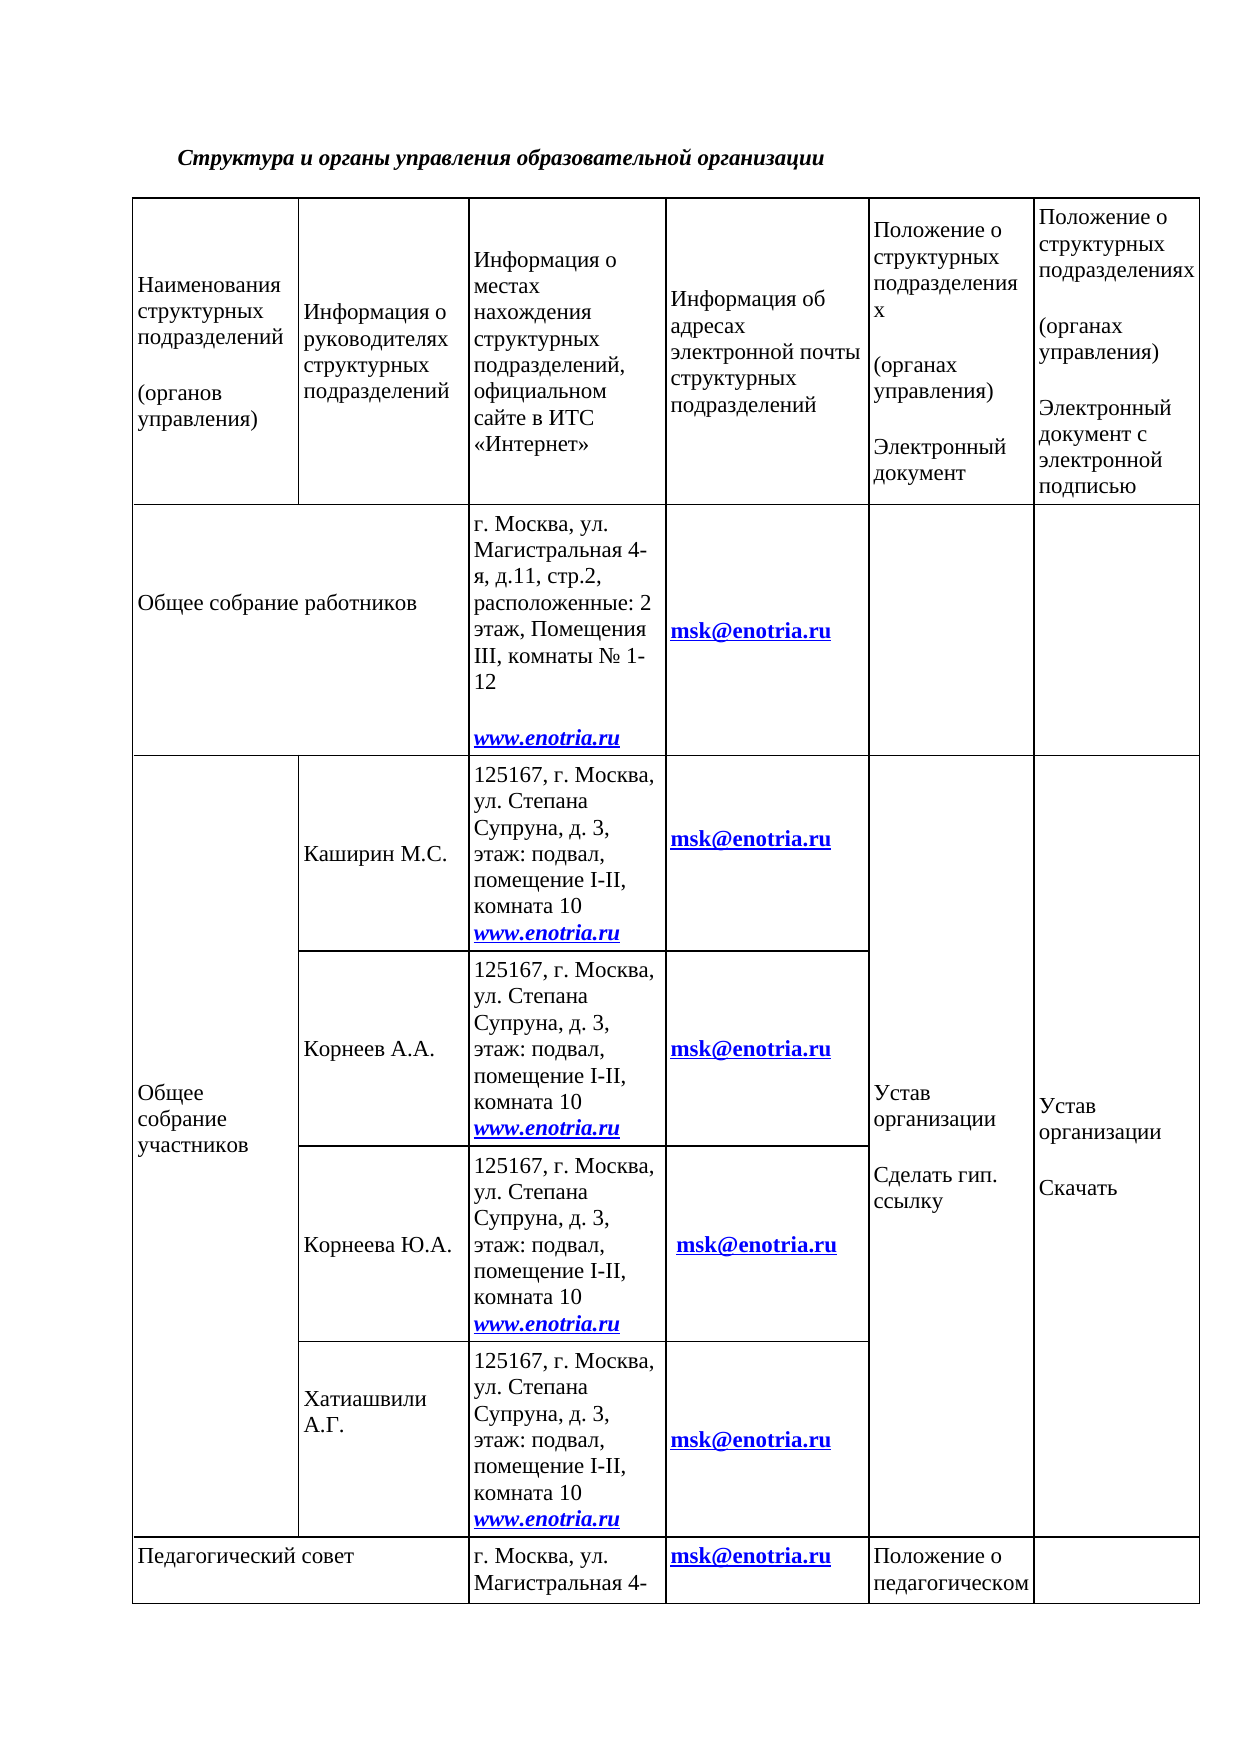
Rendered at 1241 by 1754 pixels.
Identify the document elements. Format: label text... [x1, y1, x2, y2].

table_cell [470, 1538, 665, 1603]
table_header Информация о местах нахождения структурных подразделений, официальном сайте в ИТС «Интернет» [470, 199, 665, 504]
table_cell Устав организации Сделать гип. ссылку [870, 756, 1033, 1536]
table_cell [870, 505, 1033, 754]
table_header Наименования структурных подразделений (органов управления) [133, 199, 298, 504]
table_cell 125167, г. Москва, ул. Степана Супруна, д. 3, этаж: подвал, помещение I-II, комната 10 www.enotria.ru [470, 1342, 665, 1536]
table_cell Общее собрание работников [133, 505, 468, 754]
table_cell 125167, г. Москва, ул. Степана Супруна, д. 3, этаж: подвал, помещение I-II, комната 10 www.enotria.ru [470, 952, 665, 1145]
table_cell msk@enotria.ru [667, 756, 868, 950]
table_cell msk@enotria.ru [667, 952, 868, 1145]
table_cell msk@enotria.ru [667, 1147, 868, 1341]
table_cell Хатиашвили А.Г. [299, 1342, 468, 1536]
table_cell [1035, 505, 1199, 754]
table_cell Корнеева Ю.А. [299, 1147, 468, 1341]
table_header Положение о структурных подразделениях (органах управления) Электронный документ [870, 199, 1033, 504]
table_cell msk@enotria.ru [667, 505, 868, 754]
table_cell Корнеев А.А. [299, 952, 468, 1145]
table_cell Общее собрание участников [133, 756, 298, 1536]
table_cell msk@enotria.ru [667, 1342, 868, 1536]
table_cell 125167, г. Москва, ул. Степана Супруна, д. 3, этаж: подвал, помещение I-II, комната 10 www.enotria.ru [470, 1147, 665, 1341]
table_header Информация о руководителях структурных подразделений [299, 199, 468, 504]
table_header Информация об адресах электронной почты структурных подразделений [667, 199, 868, 504]
table_cell msk@enotria.ru [667, 1538, 868, 1603]
list Структура и органы управления образовательной организации [177, 144, 1152, 171]
table_cell Каширин М.С. [299, 756, 468, 950]
table_header Положение о структурных подразделениях (органах управления) Электронный документ с электронной подписью [1035, 199, 1199, 504]
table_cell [870, 1538, 1033, 1603]
table_cell г. Москва, ул. Магистральная 4-я, д.11, стр.2, расположенные: 2 этаж, Помещения III, комнаты № 1-12 www.enotria.ru [470, 505, 665, 754]
table_cell Устав организации Скачать [1035, 756, 1199, 1536]
table_cell 125167, г. Москва, ул. Степана Супруна, д. 3, этаж: подвал, помещение I-II, комната 10 www.enotria.ru [470, 756, 665, 950]
table_cell [1035, 1538, 1199, 1603]
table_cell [133, 1537, 468, 1603]
